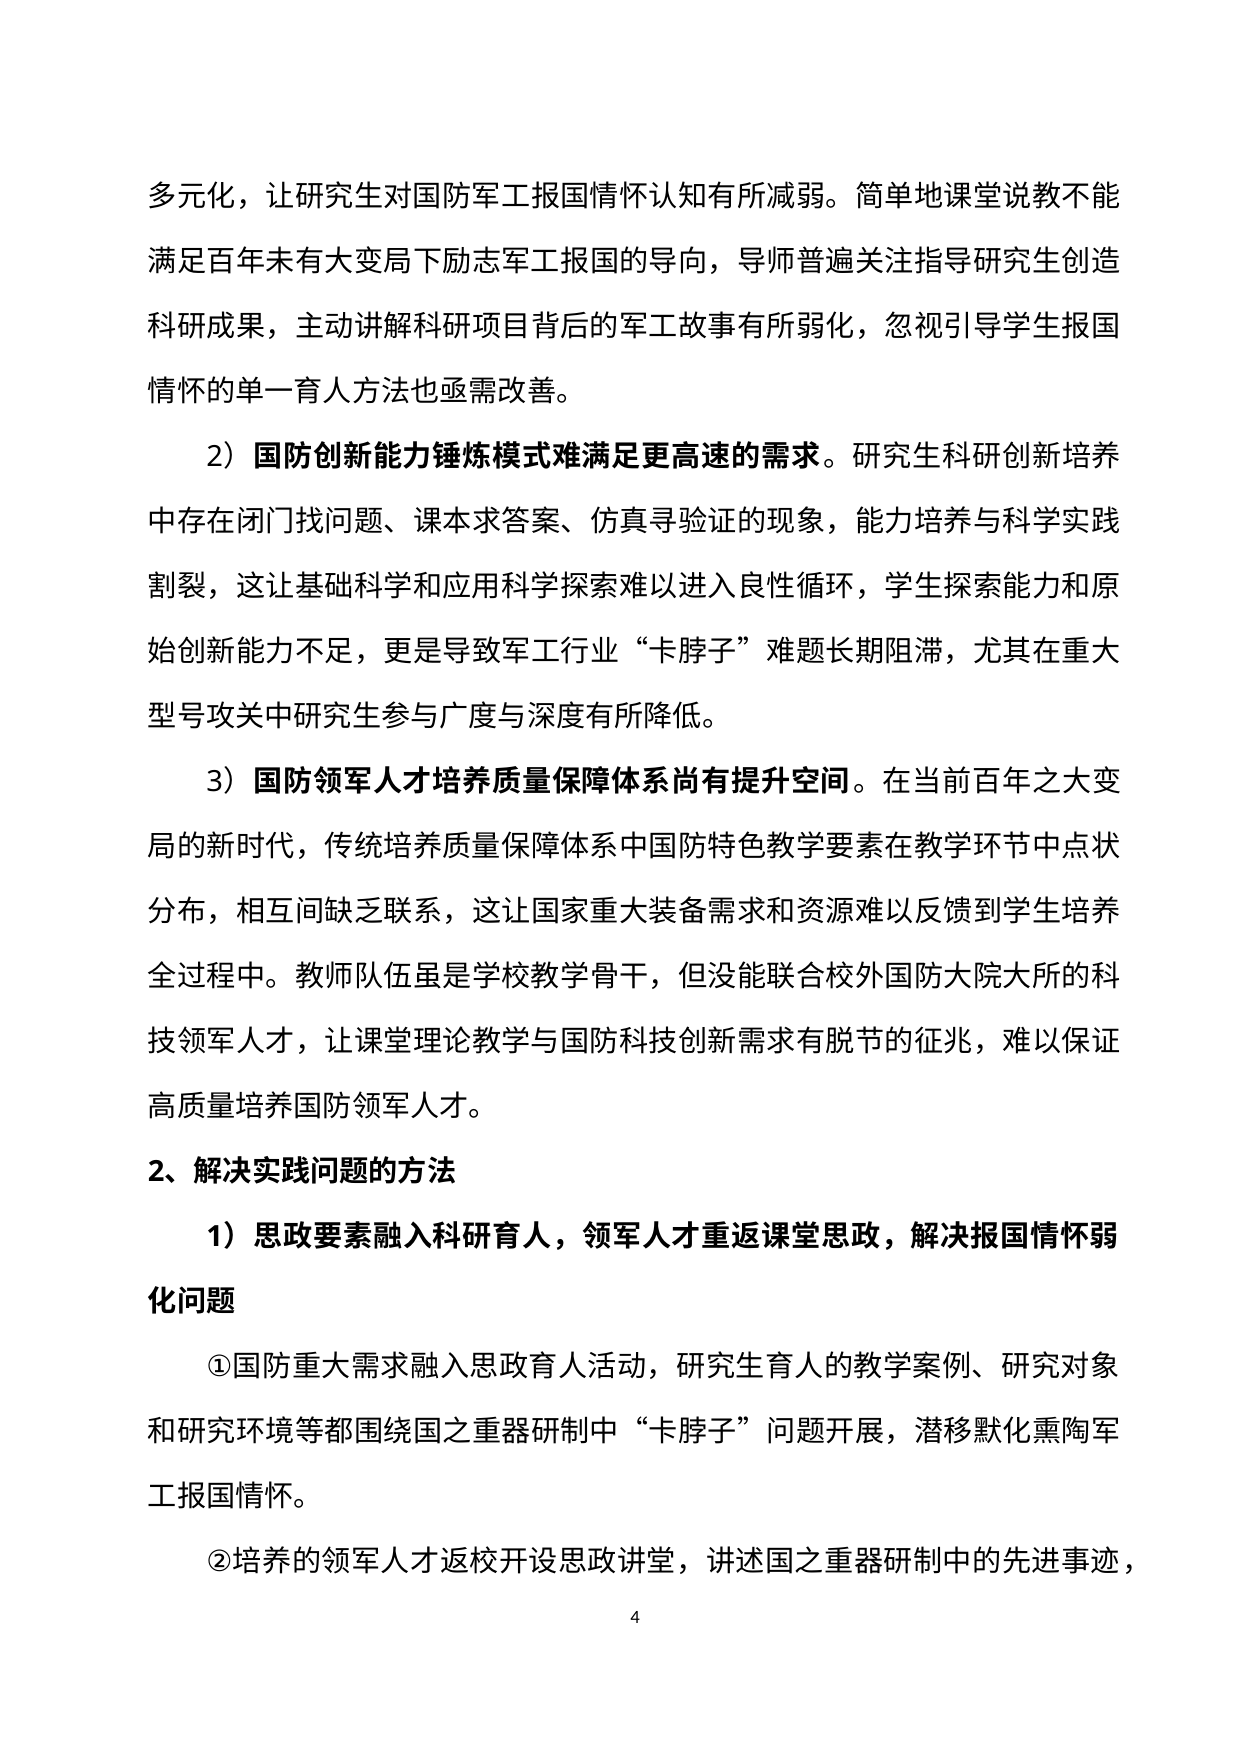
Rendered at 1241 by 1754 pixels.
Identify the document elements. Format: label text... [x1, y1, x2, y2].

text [148, 161, 1122, 421]
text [148, 1526, 1122, 1591]
text 3）国防领军人才培养质量保障体系尚有提升空间。在当前百年之大变局的新时代，传统培养质量保障体系中国防特色教学要素在教学环节中点状分布，相互间缺乏联系，这让国家重大装备需求和资源难以反馈到学生培养全过程中。教师队伍虽是学校教学骨干，但没能联合校外国防大院大所的科技领军人才，让课堂理论教学与国防科技创新需求有脱节的征兆，难以保证高质量培养国防领军人才。 [148, 746, 1122, 1136]
text 2、解决实践问题的方法 [148, 1136, 1122, 1201]
text ①国防重大需求融入思政育人活动，研究生育人的教学案例、研究对象和研究环境等都围绕国之重器研制中“卡脖子”问题开展，潜移默化熏陶军工报国情怀。 [148, 1331, 1122, 1526]
text 1）思政要素融入科研育人，领军人才重返课堂思政，解决报国情怀弱化问题 [148, 1201, 1122, 1331]
text 2）国防创新能力锤炼模式难满足更高速的需求。研究生科研创新培养中存在闭门找问题、课本求答案、仿真寻验证的现象，能力培养与科学实践割裂，这让基础科学和应用科学探索难以进入良性循环，学生探索能力和原始创新能力不足，更是导致军工行业“卡脖子”难题长期阻滞，尤其在重大型号攻关中研究生参与广度与深度有所降低。 [148, 421, 1122, 746]
